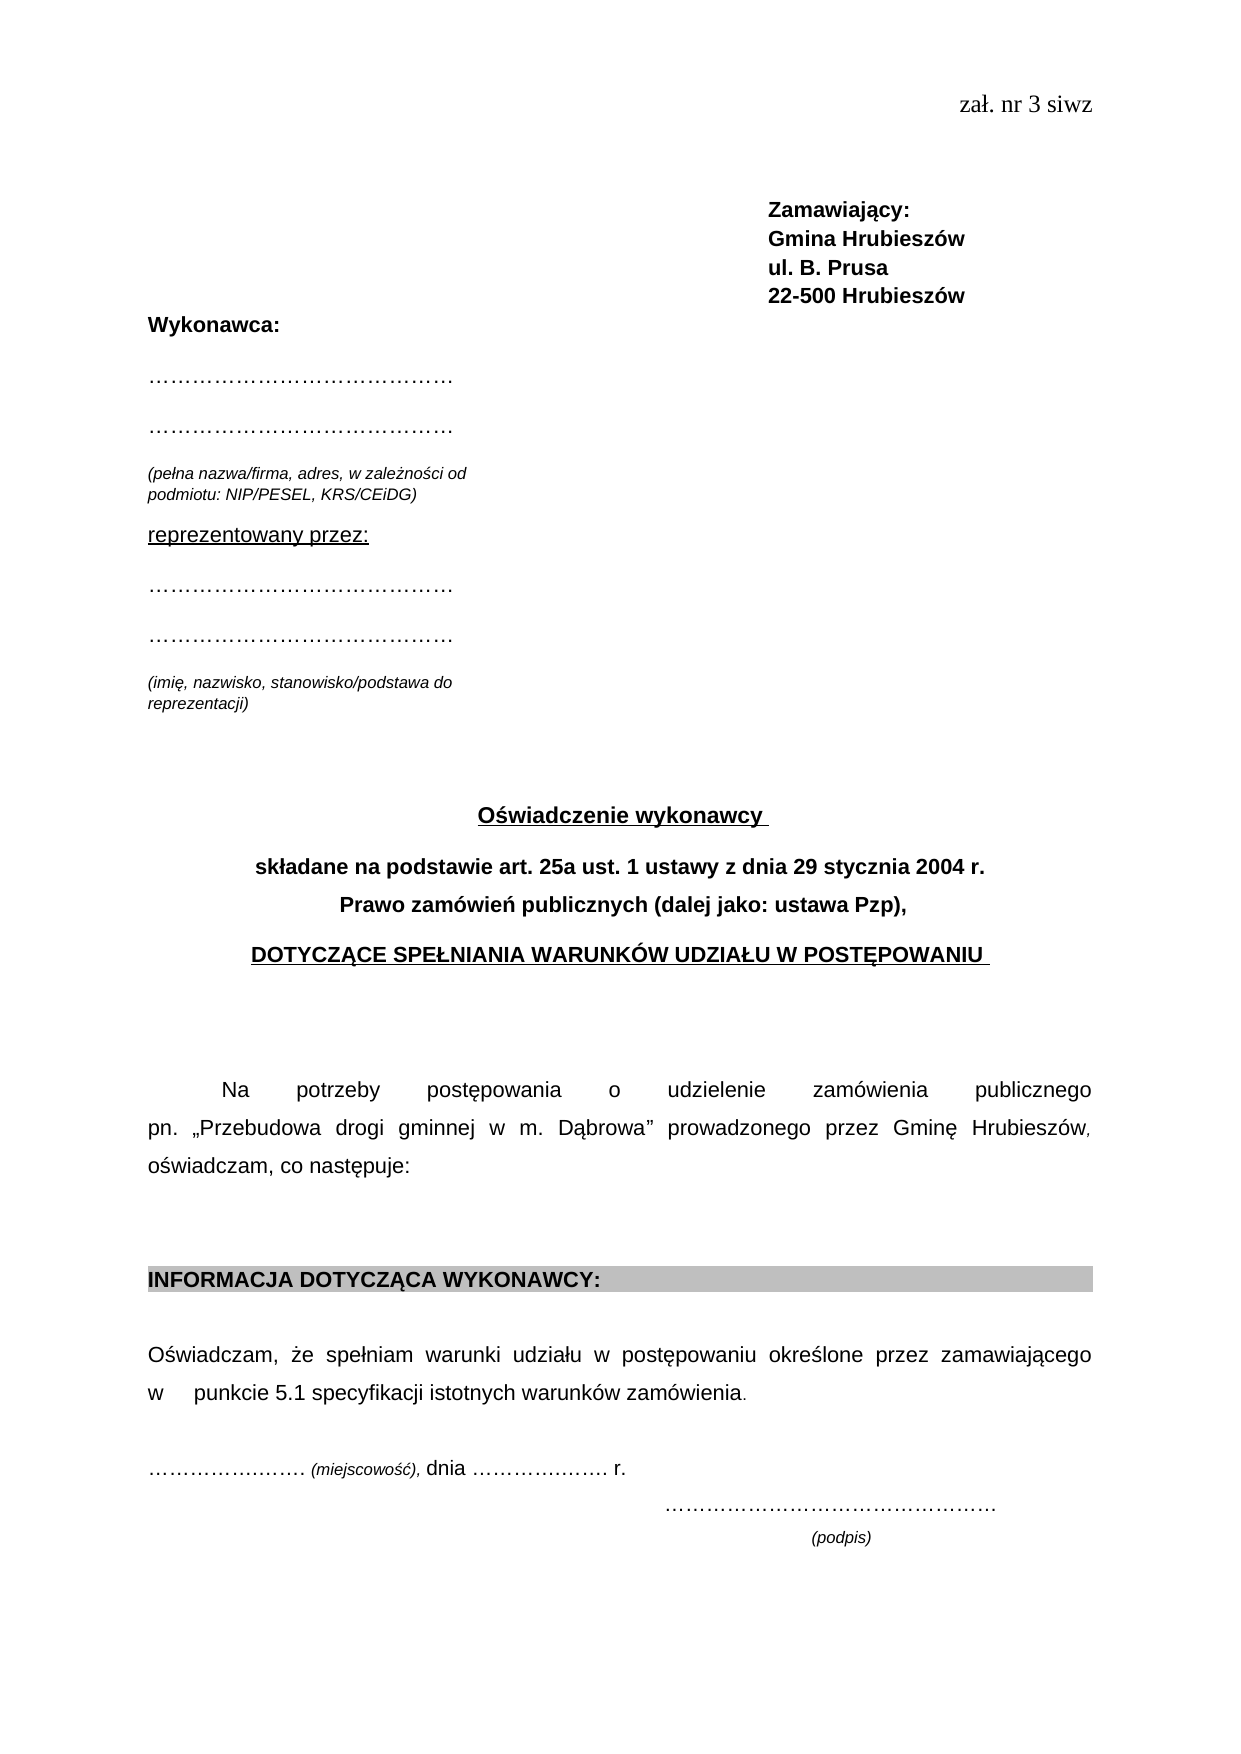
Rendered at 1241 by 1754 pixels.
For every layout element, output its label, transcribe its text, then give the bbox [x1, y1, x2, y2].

text ………………………………………… [148, 1491, 1093, 1515]
text ………………………………………………………………………… [148, 363, 472, 438]
text Zamawiający: [694, 197, 1093, 222]
text (imię, nazwisko, stanowisko/podstawa do reprezentacji) [148, 673, 472, 713]
text Oświadczam, że spełniam warunki udziału w postępowaniu określone przez zamawiającego w punkcie 5.1 specyfikacji istotnych warunków zamówienia. [148, 1342, 1093, 1405]
text INFORMACJA DOTYCZĄCA WYKONAWCY: [148, 1266, 1093, 1292]
text zał. nr 3 siwz [694, 89, 1093, 117]
text reprezentowany przez: [148, 522, 1093, 547]
text Wykonawca: [148, 312, 1093, 338]
text Na potrzeby postępowania o udzielenie zamówienia publicznego pn. „Przebudowa drogi gminnej w m. Dąbrowa” prowadzonego przez Gminę Hrubieszów, oświadczam, co następuje: [148, 1077, 1093, 1178]
text ………………………………………………………………………… [148, 572, 472, 648]
text Gmina Hrubieszów [768, 226, 1093, 251]
text (podpis) [738, 1527, 1093, 1547]
text (pełna nazwa/firma, adres, w zależności od podmiotu: NIP/PESEL, KRS/CEiDG) [148, 464, 472, 503]
text składane na podstawie art. 25a ust. 1 ustawy z dnia 29 stycznia 2004 r. [148, 854, 1093, 879]
text Oświadczenie wykonawcy [148, 802, 1093, 828]
text 22-500 Hrubieszów [768, 283, 1093, 309]
text ul. B. Prusa [768, 254, 1093, 280]
text DOTYCZĄCE SPEŁNIANIA WARUNKÓW UDZIAŁU W POSTĘPOWANIU [148, 942, 1093, 1009]
text …………….……. (miejscowość), dnia ………….……. r. [148, 1456, 1093, 1479]
text Prawo zamówień publicznych (dalej jako: ustawa Pzp), [148, 892, 1093, 917]
